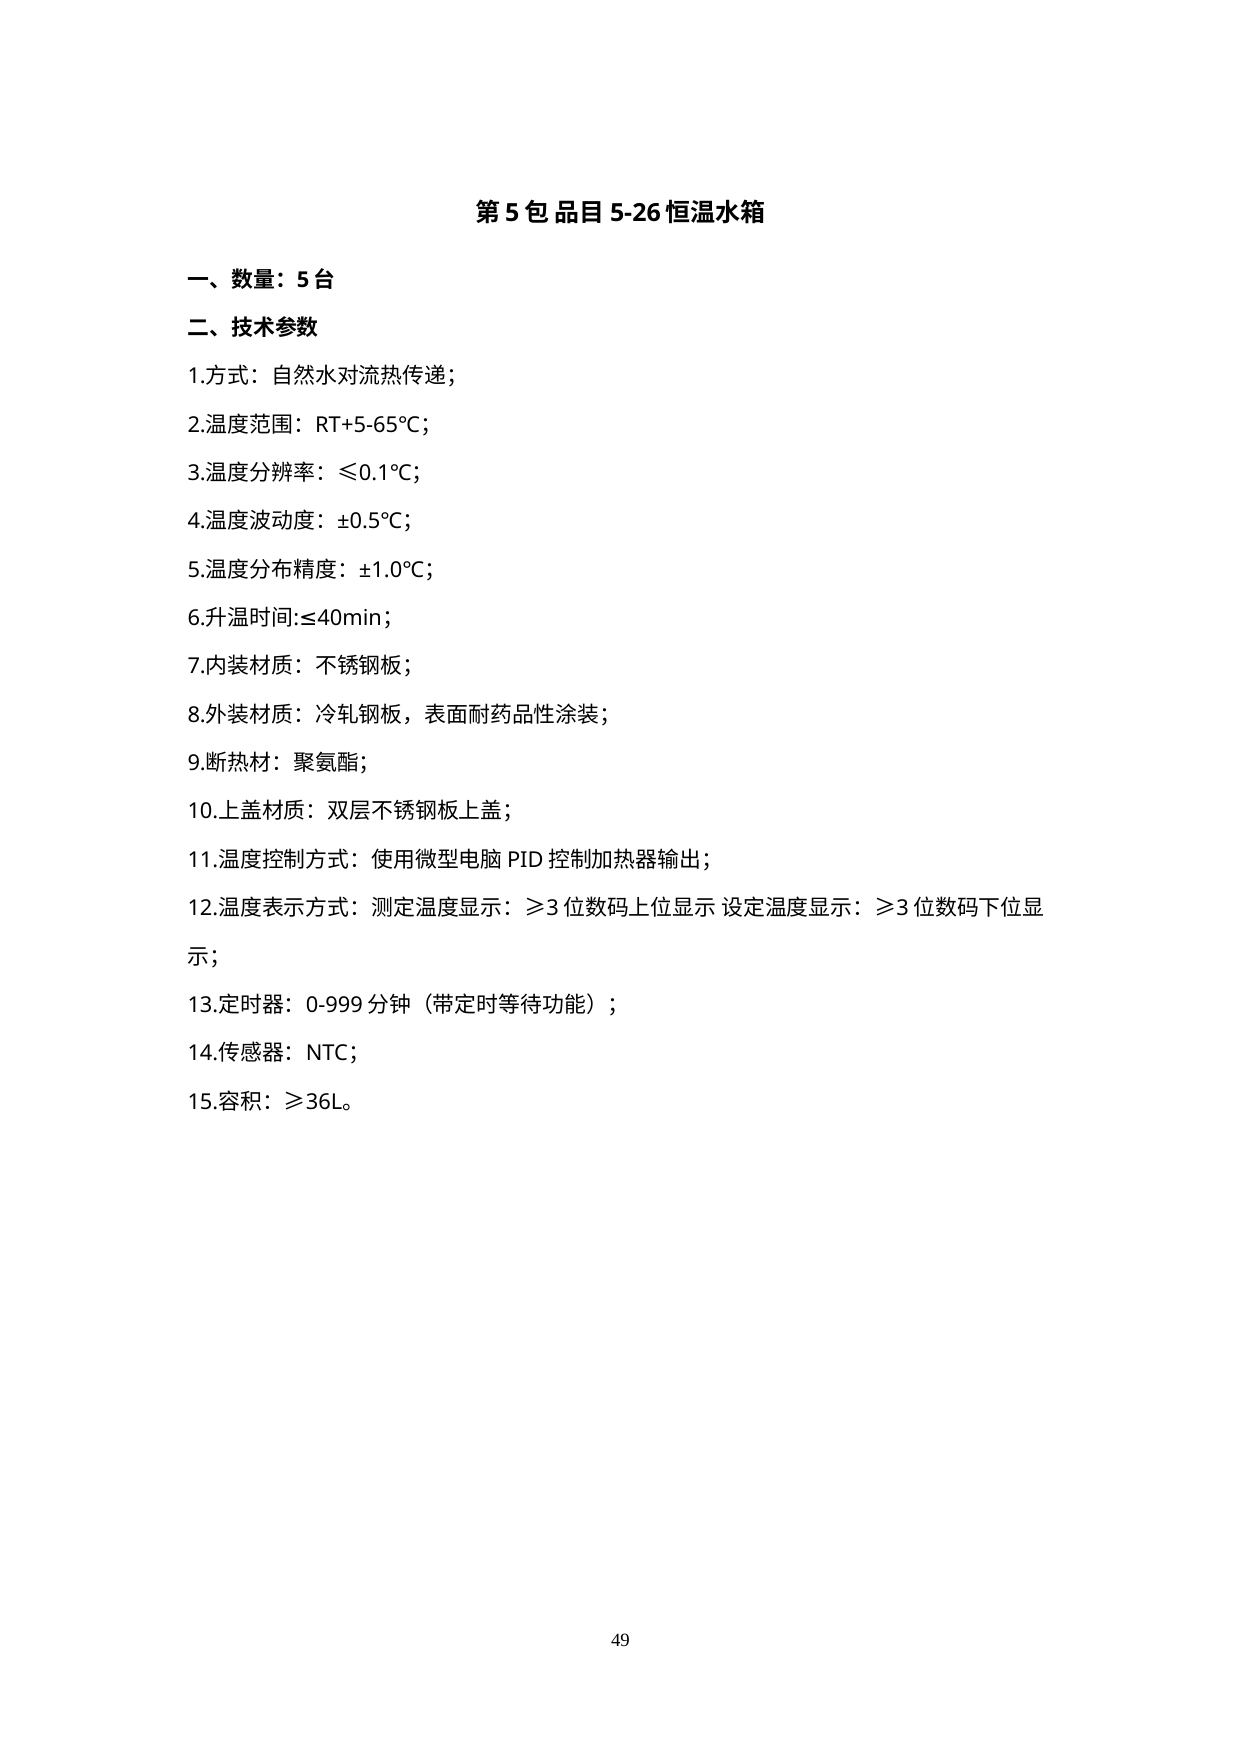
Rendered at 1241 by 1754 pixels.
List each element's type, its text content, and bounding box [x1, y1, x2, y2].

text 15.容积：≥36L。 [187, 1083, 1053, 1116]
text 11.温度控制方式：使用微型电脑PID控制加热器输出； [187, 841, 1053, 874]
text 3.温度分辨率：≤0.1℃； [187, 455, 1053, 487]
text 8.外装材质：冷轧钢板，表面耐药品性涂装； [187, 696, 1053, 729]
text 第5包 品目5-26恒温水箱 [187, 178, 1053, 243]
text 9.断热材：聚氨酯； [187, 745, 1053, 777]
text 4.温度波动度：±0.5℃； [187, 503, 1053, 536]
text 7.内装材质：不锈钢板； [187, 648, 1053, 681]
text 13.定时器：0-999分钟（带定时等待功能）； [187, 987, 1053, 1019]
text 6.升温时间:≤40min； [187, 600, 1053, 632]
text 10.上盖材质：双层不锈钢板上盖； [187, 793, 1053, 826]
text 2.温度范围：RT+5-65℃； [187, 406, 1053, 439]
text 12.温度表示方式：测定温度显示：≥3位数码上位显示 设定温度显示：≥3位数码下位显示； [187, 890, 1053, 971]
text 5.温度分布精度：±1.0℃； [187, 551, 1053, 584]
text 一、数量：5台 [187, 261, 1053, 294]
text 1.方式：自然水对流热传递； [187, 358, 1053, 391]
text 二、技术参数 [187, 310, 1053, 342]
text 14.传感器：NTC； [187, 1035, 1053, 1068]
